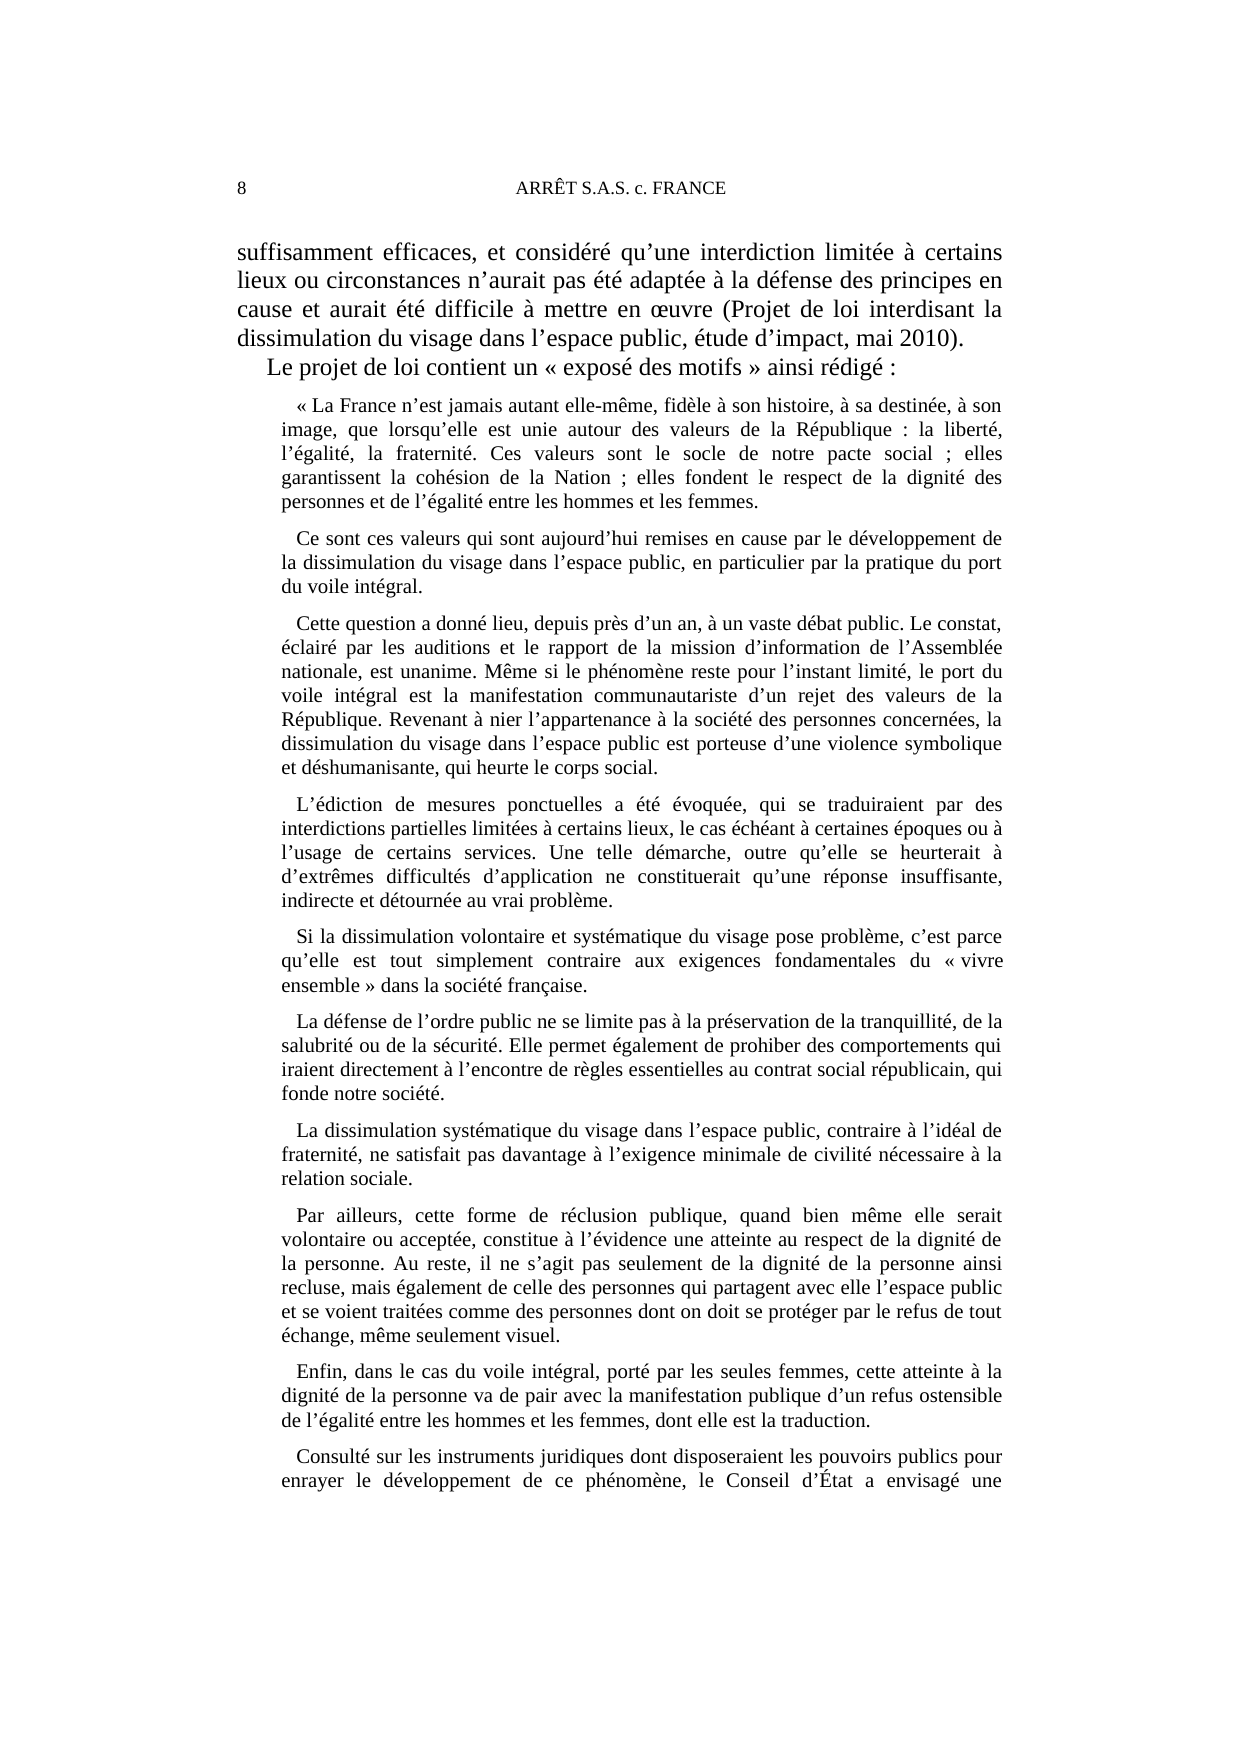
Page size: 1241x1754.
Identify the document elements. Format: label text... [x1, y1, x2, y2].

text Si la dissimulation volontaire et systématique du visage pose problème, c’est parce qu’elle est tout simplement contraire aux exigences fondamentales du « vivre ensemble » dans la société française. [281, 924, 1003, 997]
text Enfin, dans le cas du voile intégral, porté par les seules femmes, cette atteinte à la dignité de la personne va de pair avec la manifestation publique d’un refus ostensible de l’égalité entre les hommes et les femmes, dont elle est la traduction. [281, 1359, 1003, 1432]
text L’édiction de mesures ponctuelles a été évoquée, qui se traduiraient par des interdictions partielles limitées à certains lieux, le cas échéant à certaines époques ou à l’usage de certains services. Une telle démarche, outre qu’elle se heurterait à d’extrêmes difficultés d’application ne constituerait qu’une réponse insuffisante, indirecte et détournée au vrai problème. [281, 792, 1003, 912]
text Par ailleurs, cette forme de réclusion publique, quand bien même elle serait volontaire ou acceptée, constitue à l’évidence une atteinte au respect de la dignité de la personne. Au reste, il ne s’agit pas seulement de la dignité de la personne ainsi recluse, mais également de celle des personnes qui partagent avec elle l’espace public et se voient traitées comme des personnes dont on doit se protéger par le refus de tout échange, même seulement visuel. [281, 1202, 1003, 1347]
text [237, 237, 1003, 352]
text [281, 1444, 1003, 1492]
text Ce sont ces valeurs qui sont aujourd’hui remises en cause par le développement de la dissimulation du visage dans l’espace public, en particulier par la pratique du port du voile intégral. [281, 526, 1003, 598]
text « La France n’est jamais autant elle-même, fidèle à son histoire, à sa destinée, à son image, que lorsqu’elle est unie autour des valeurs de la République : la liberté, l’égalité, la fraternité. Ces valeurs sont le socle de notre pacte social ; elles garantissent la cohésion de la Nation ; elles fondent le respect de la dignité des personnes et de l’égalité entre les hommes et les femmes. [281, 393, 1003, 513]
text Le projet de loi contient un « exposé des motifs » ainsi rédigé : [237, 352, 1003, 381]
text La défense de l’ordre public ne se limite pas à la préservation de la tranquillité, de la salubrité ou de la sécurité. Elle permet également de prohiber des comportements qui iraient directement à l’encontre de règles essentielles au contrat social républicain, qui fonde notre société. [281, 1009, 1003, 1105]
text La dissimulation systématique du visage dans l’espace public, contraire à l’idéal de fraternité, ne satisfait pas davantage à l’exigence minimale de civilité nécessaire à la relation sociale. [281, 1118, 1003, 1190]
text Cette question a donné lieu, depuis près d’un an, à un vaste débat public. Le constat, éclairé par les auditions et le rapport de la mission d’information de l’Assemblée nationale, est unanime. Même si le phénomène reste pour l’instant limité, le port du voile intégral est la manifestation communautariste d’un rejet des valeurs de la République. Revenant à nier l’appartenance à la société des personnes concernées, la dissimulation du visage dans l’espace public est porteuse d’une violence symbolique et déshumanisante, qui heurte le corps social. [281, 611, 1003, 779]
